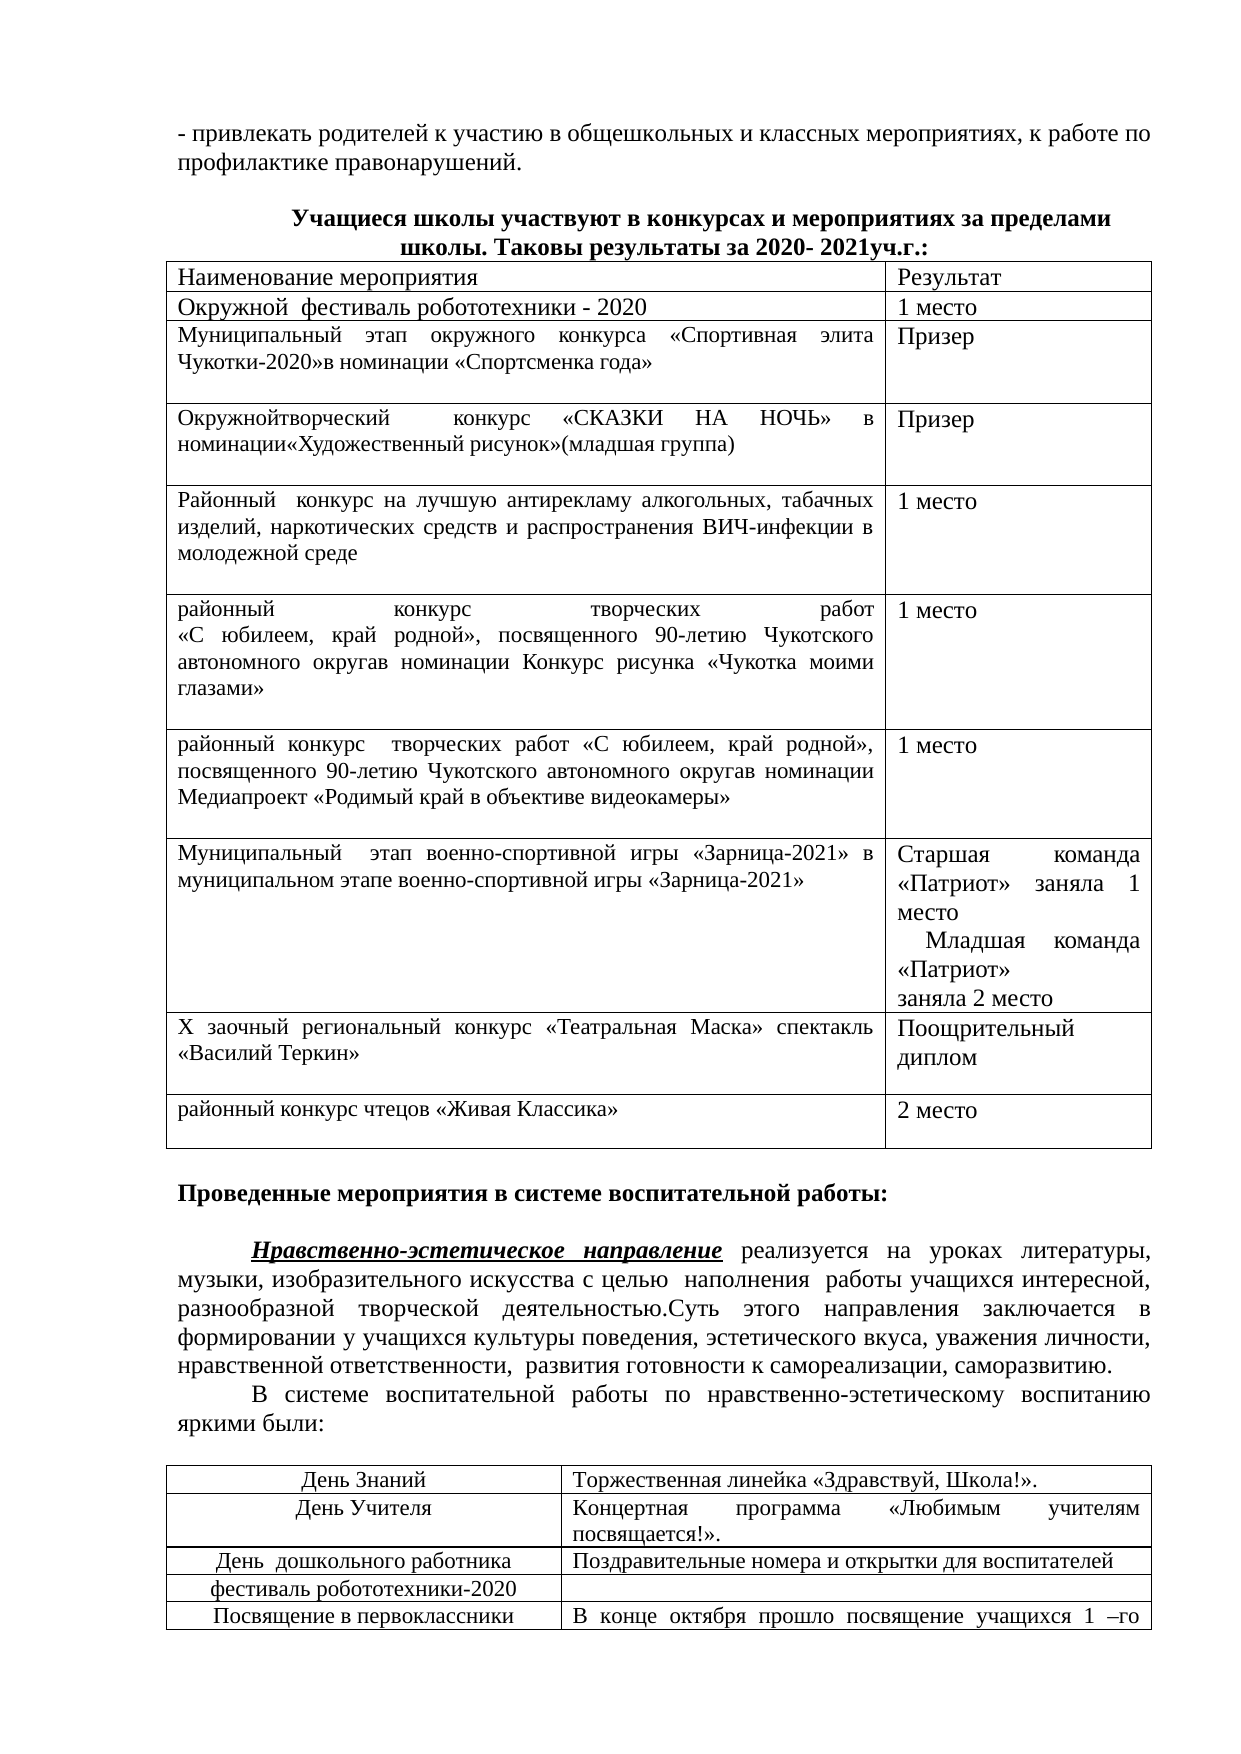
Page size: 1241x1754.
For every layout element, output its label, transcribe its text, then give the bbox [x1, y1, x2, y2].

table_cell День Учителя [167, 1494, 561, 1546]
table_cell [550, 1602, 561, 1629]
table_header Торжественная линейка «Здравствуй, Школа!». [562, 1466, 1151, 1493]
table_header День Знаний [167, 1466, 561, 1493]
text В системе воспитательной работы по нравственно-эстетическому воспитанию яркими были: [177, 1379, 1152, 1437]
table_cell Поощрительный диплом [886, 1013, 1151, 1094]
text Проведенные мероприятия в системе воспитательной работы: [177, 1178, 1152, 1207]
table_cell 1 место [886, 730, 1151, 838]
table_cell фестиваль робототехники-2020 [167, 1575, 561, 1601]
table_cell районный конкурс творческих работ «С юбилеем, край родной», посвященного 90-летию Чукотского автономного округав номинации Конкурс рисунка «Чукотка моими глазами» [167, 595, 885, 729]
table_cell Концертная программа «Любимым учителям посвящается!». [562, 1494, 1151, 1546]
table_header Результат [886, 262, 1151, 291]
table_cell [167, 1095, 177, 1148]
table_cell Районный конкурс на лучшую антирекламу алкогольных, табачных изделий, наркотических средств и распространения ВИЧ-инфекции в молодежной среде [167, 486, 885, 594]
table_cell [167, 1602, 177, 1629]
table_cell Призер [886, 404, 1151, 485]
table_cell 1 место [886, 486, 1151, 594]
table_cell Призер [886, 321, 1151, 403]
table_cell [562, 1575, 1151, 1601]
table_cell районный конкурс творческих работ «С юбилеем, край родной», посвященного 90-летию Чукотского автономного округав номинации Медиапроект «Родимый край в объективе видеокамеры» [167, 730, 885, 838]
table_cell Муниципальный этап окружного конкурса «Спортивная элита Чукотки-2020»в номинации «Спортсменка года» [167, 321, 885, 403]
table_header Наименование мероприятия [167, 262, 885, 291]
table_cell Окружной фестиваль робототехники - 2020 [167, 292, 885, 320]
table_cell X заочный региональный конкурс «Театральная Маска» спектакль «Василий Теркин» [167, 1013, 885, 1094]
table_cell Поздравительные номера и открытки для воспитателей [562, 1548, 1151, 1574]
table_cell Окружнойтворческий конкурс «СКАЗКИ НА НОЧЬ» в номинации«Художественный рисунок»(младшая группа) [167, 404, 885, 485]
table_cell Муниципальный этап военно-спортивной игры «Зарница-2021» в муниципальном этапе военно-спортивной игры «Зарница-2021» [167, 839, 885, 1012]
table_cell 1 место [886, 595, 1151, 729]
text Учащиеся школы участвуют в конкурсах и мероприятиях за пределами школы. Таковы результаты за 2020- 2021уч.г.: [177, 203, 1152, 261]
table_cell День дошкольного работника [167, 1548, 561, 1574]
table_cell Старшая команда «Патриот» заняла 1 место Младшая команда «Патриот» заняла 2 место [886, 839, 1151, 1012]
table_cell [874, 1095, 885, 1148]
table_cell 2 место [886, 1095, 1151, 1148]
table_cell 1 место [886, 292, 1151, 320]
text Нравственно-эстетическое направление реализуется на уроках литературы, музыки, изобразительного искусства с целью наполнения работы учащихся интересной, разнообразной творческой деятельностью.Суть этого направления заключается в формировании у учащихся культуры поведения, эстетического вкуса, уважения личности, нравственной ответственности, развития готовности к самореализации, саморазвитию. [177, 1235, 1152, 1379]
text - привлекать родителей к участию в общешкольных и классных мероприятиях, к работе по профилактике правонарушений. [177, 118, 1152, 176]
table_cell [562, 1602, 1151, 1629]
